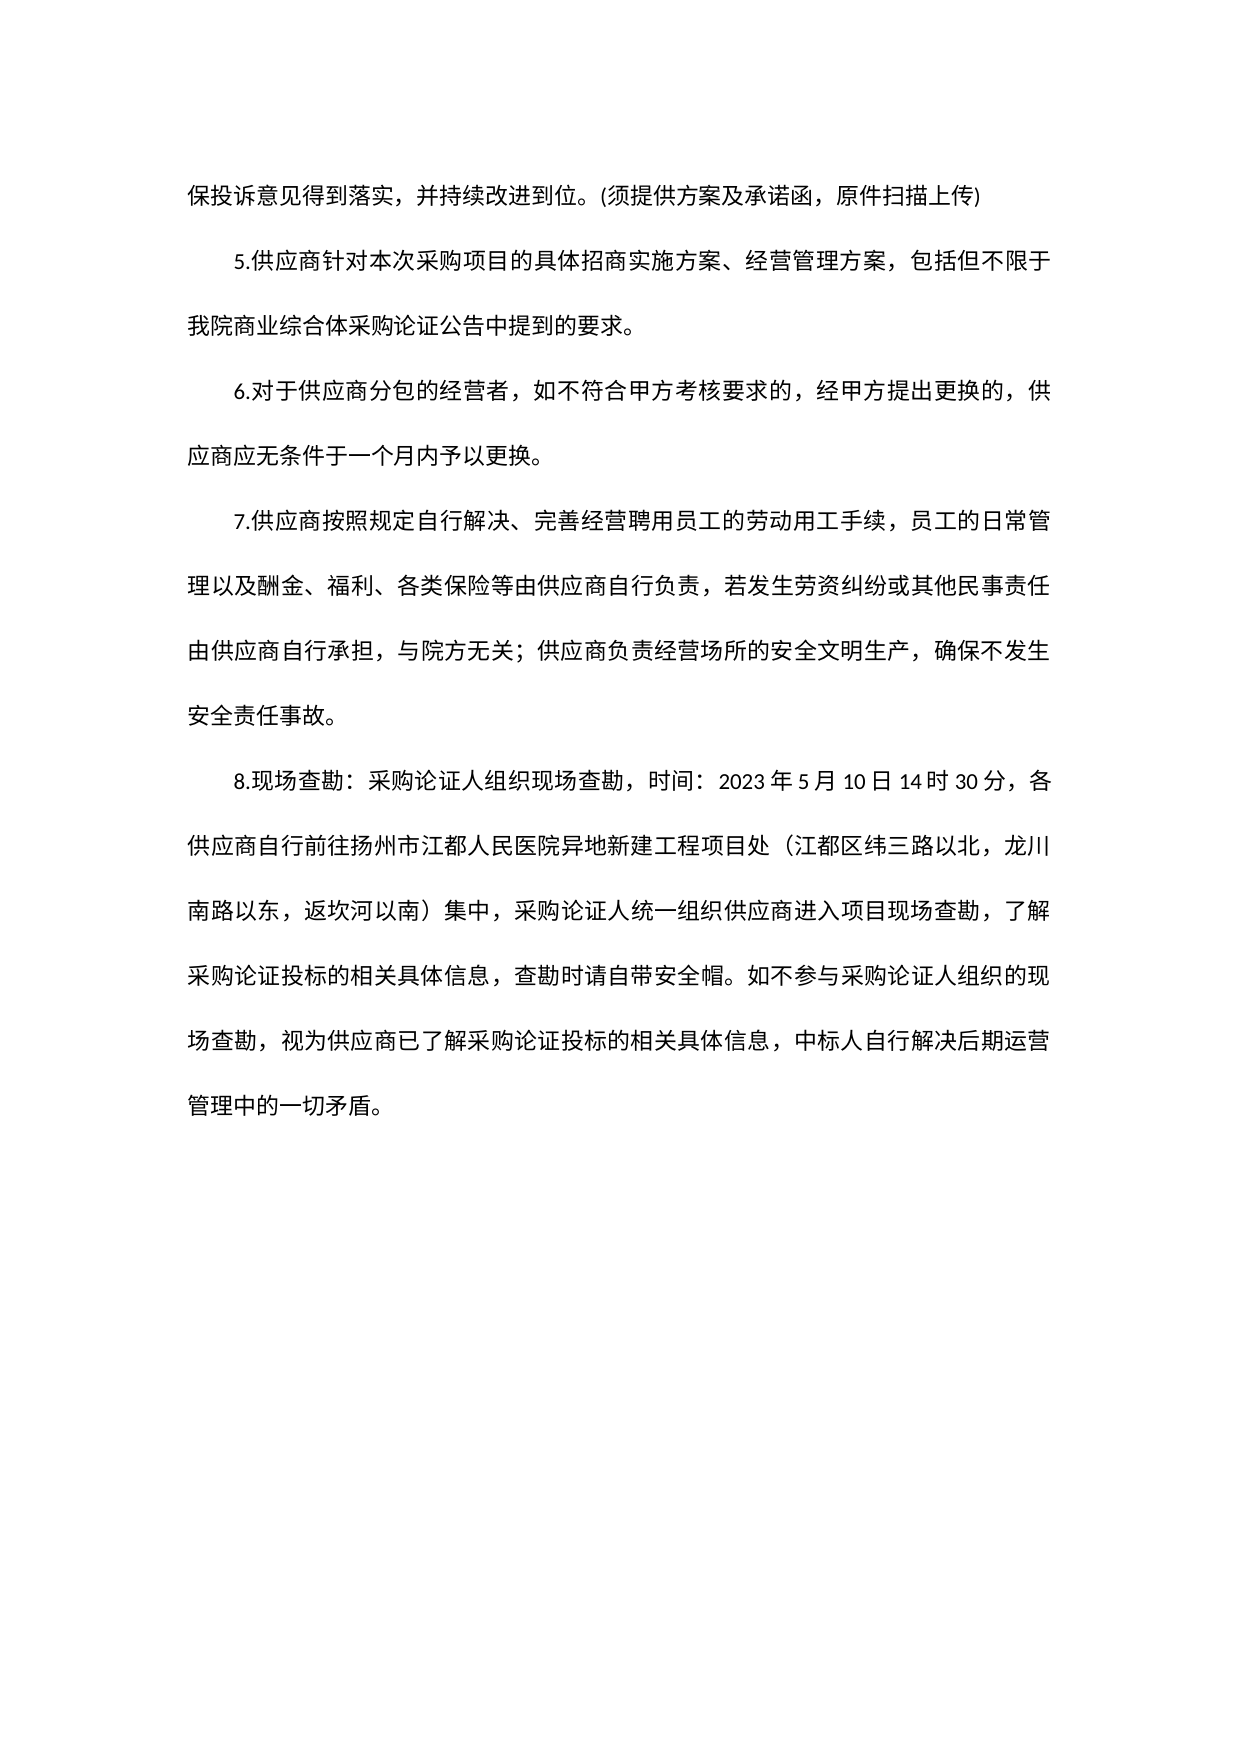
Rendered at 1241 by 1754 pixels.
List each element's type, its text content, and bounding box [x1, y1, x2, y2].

text 7.供应商按照规定自行解决、完善经营聘用员工的劳动用工手续，员工的日常管理以及酬金、福利、各类保险等由供应商自行负责，若发生劳资纠纷或其他民事责任由供应商自行承担，与院方无关；供应商负责经营场所的安全文明生产，确保不发生安全责任事故。 [187, 487, 1053, 747]
text 6.对于供应商分包的经营者，如不符合甲方考核要求的，经甲方提出更换的，供应商应无条件于一个月内予以更换。 [187, 357, 1053, 487]
text 8.现场查勘：采购论证人组织现场查勘，时间：2023年5月10日14时30分，各供应商自行前往扬州市江都人民医院异地新建工程项目处（江都区纬三路以北，龙川南路以东，返坎河以南）集中，采购论证人统一组织供应商进入项目现场查勘，了解采购论证投标的相关具体信息，查勘时请自带安全帽。如不参与采购论证人组织的现场查勘，视为供应商已了解采购论证投标的相关具体信息，中标人自行解决后期运营管理中的一切矛盾。 [187, 747, 1053, 1137]
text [187, 162, 1053, 227]
text 5.供应商针对本次采购项目的具体招商实施方案、经营管理方案，包括但不限于我院商业综合体采购论证公告中提到的要求。 [187, 227, 1053, 357]
